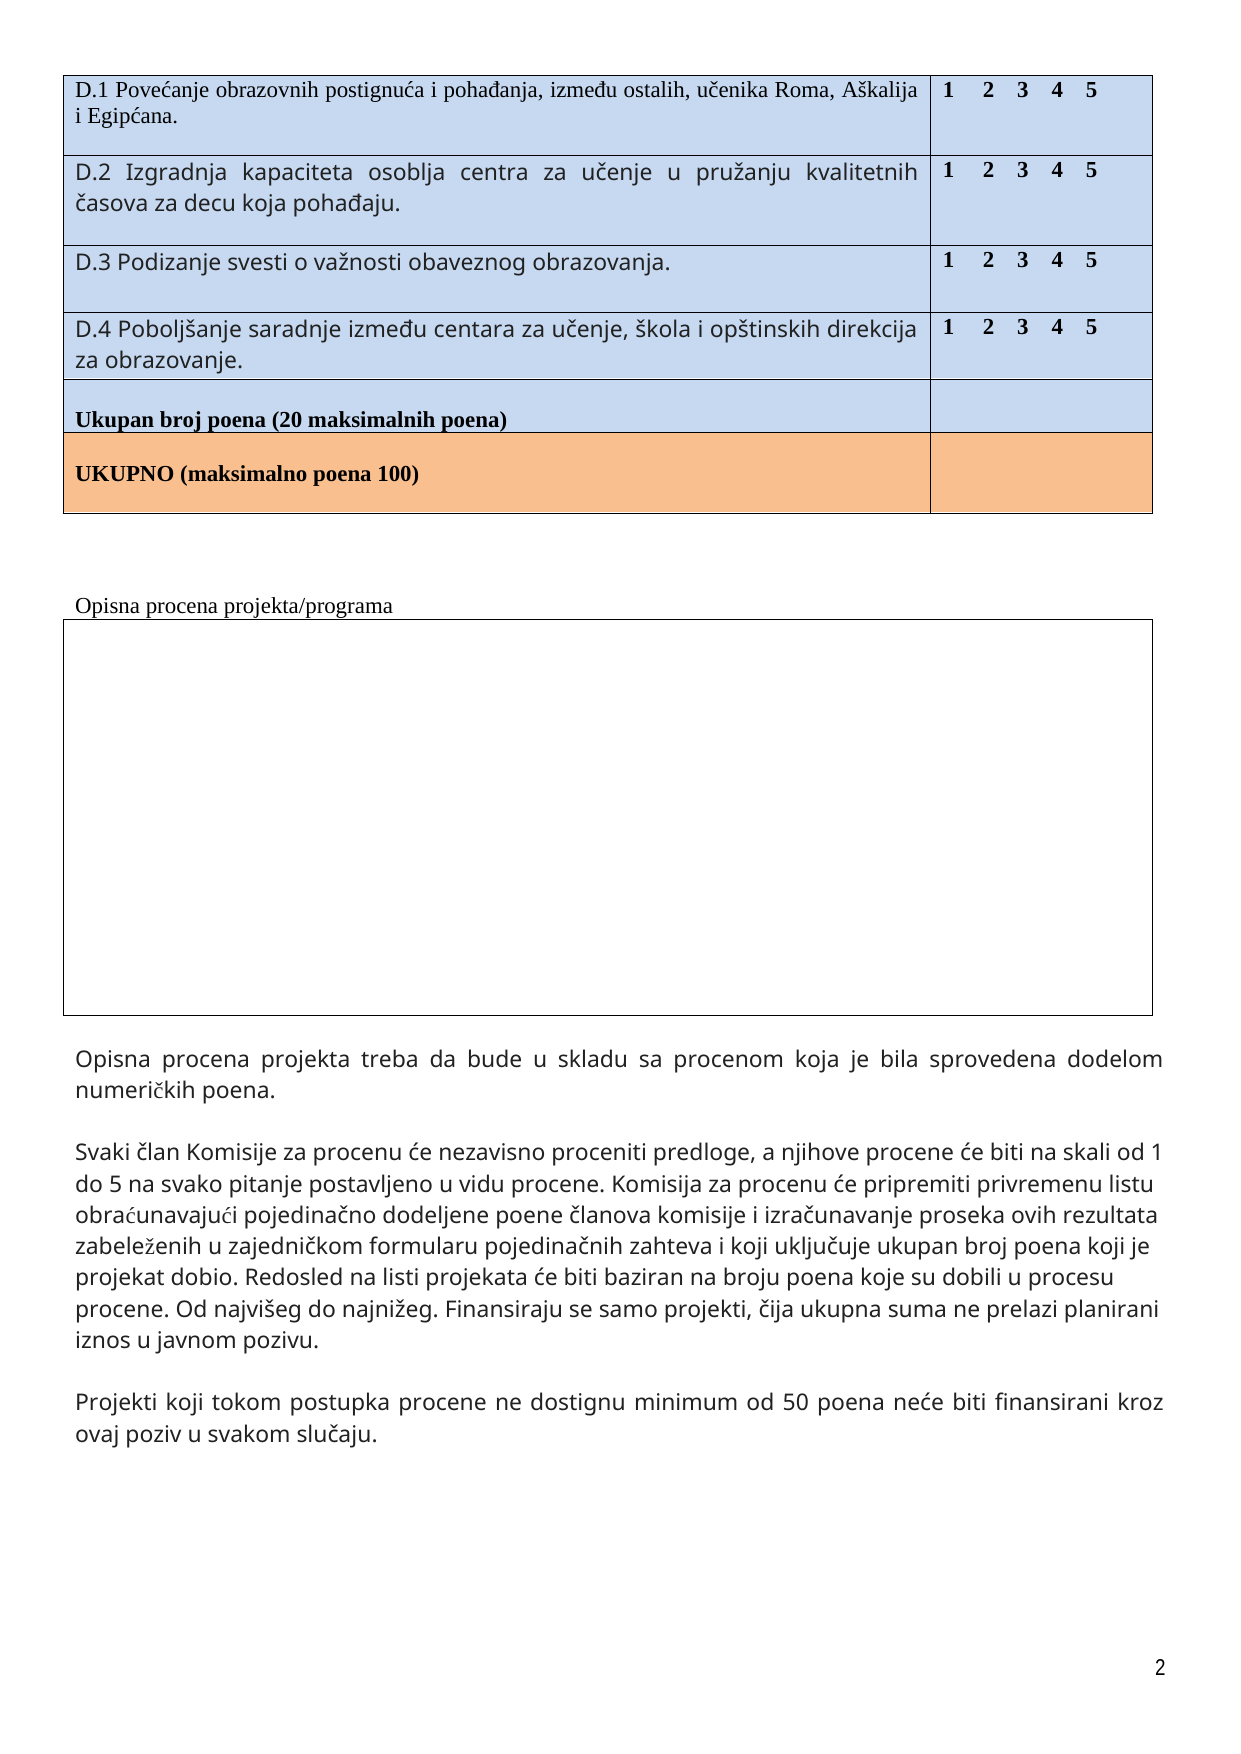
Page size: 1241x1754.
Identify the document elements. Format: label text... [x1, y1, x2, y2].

table_cell D.2 Izgradnja kapaciteta osoblja centra za učenje u pružanju kvalitetnih časova za decu koja pohađaju. [64, 156, 930, 245]
table_cell [931, 433, 1152, 512]
table_cell UKUPNO (maksimalno poena 100) [64, 433, 930, 512]
text Opisna procena projekta/programa [75, 592, 1165, 619]
text Opisna procena projekta treba da bude u skladu sa procenom koja je bila sprovedena dodelom numeričkih poena. [75, 1043, 1165, 1105]
table_cell 1 2 3 4 5 [931, 76, 1152, 155]
text Svaki član Komisije za procenu će nezavisno proceniti predloge, a njihove procene će biti na skali od 1 do 5 na svako pitanje postavljeno u vidu procene. Komisija za procenu će pripremiti privremenu listu obraćunavajući pojedinačno dodeljene poene članova komisije i izračunavanje proseka ovih rezultata zabeleženih u zajedničkom formularu pojedinačnih zahteva i koji uključuje ukupan broj poena koji je projekat dobio. Redosled na listi projekata će biti baziran na broju poena koje su dobili u procesu procene. Od najvišeg do najnižeg. Finansiraju se samo projekti, čija ukupna suma ne prelazi planirani iznos u javnom pozivu. [75, 1136, 1165, 1355]
table_cell D.1 Povećanje obrazovnih postignuća i pohađanja, između ostalih, učenika Roma, Aškalija i Egipćana. [64, 76, 930, 155]
text Projekti koji tokom postupka procene ne dostignu minimum od 50 poena neće biti finansirani kroz ovaj poziv u svakom slučaju. [75, 1386, 1165, 1449]
table_cell D.4 Poboljšanje saradnje između centara za učenje, škola i opštinskih direkcija za obrazovanje. [64, 313, 930, 378]
table_cell [931, 380, 1152, 432]
table_cell D.3 Podizanje svesti o važnosti obaveznog obrazovanja. [64, 246, 930, 312]
table_cell 1 2 3 4 5 [931, 156, 1152, 245]
table_cell 1 2 3 4 5 [931, 246, 1152, 312]
table_cell 1 2 3 4 5 [931, 313, 1152, 378]
table_header [64, 620, 1152, 1015]
table_cell Ukupan broj poena (20 maksimalnih poena) [64, 380, 930, 432]
